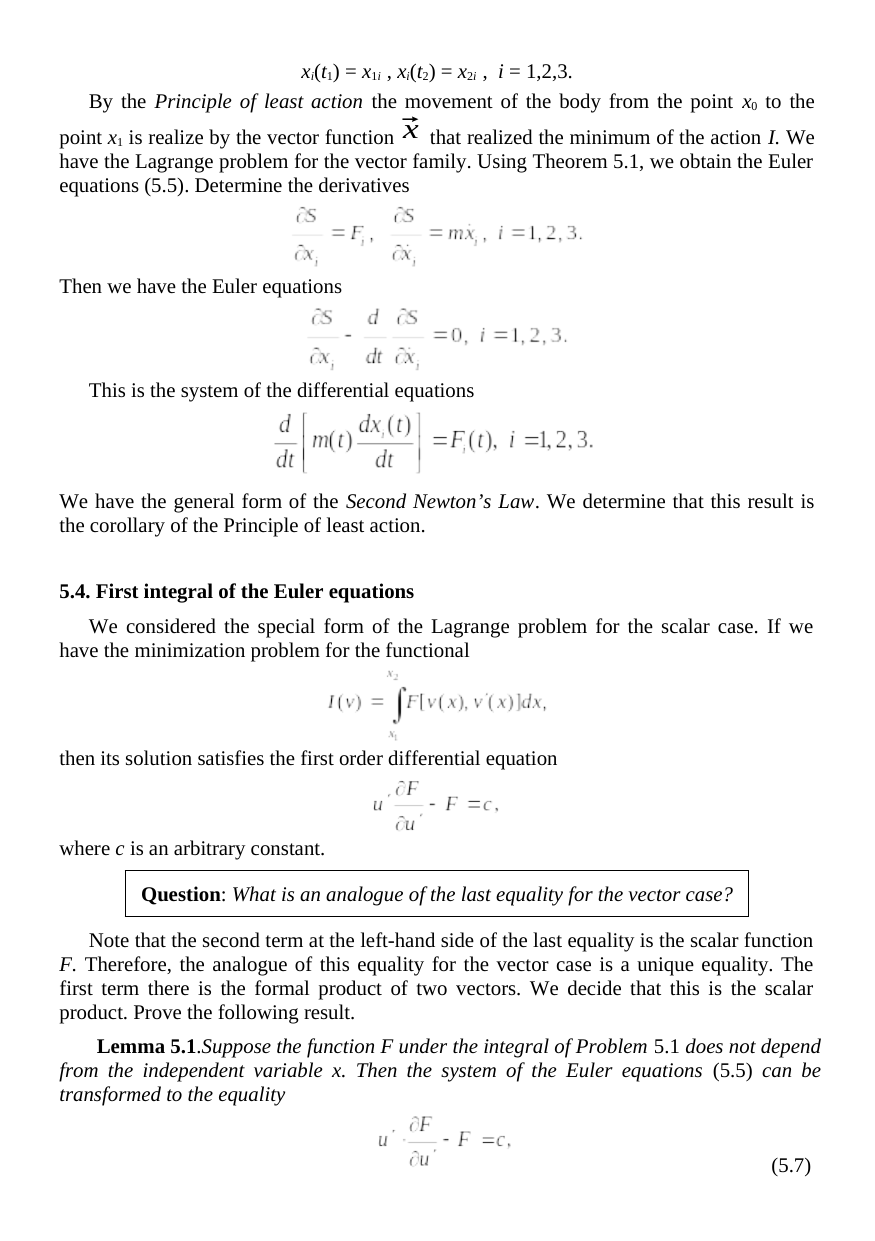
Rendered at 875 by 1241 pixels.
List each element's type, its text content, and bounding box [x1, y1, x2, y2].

text By the Principle of least action the movement of the body from the point х0 to the point х1 is realize by the vector function that realized the minimum of the action I. We have the Lagrange problem for the vector family. Using Theorem 5.1, we obtain the Euler equations (5.5). Determine the derivatives [59, 89, 815, 197]
text then its solution satisfies the first order differential equation [59, 746, 815, 770]
text where c is an arbitrary constant. [59, 836, 821, 860]
text xi(t1) = x1i , xi(t2) = x2i , i = 1,2,3. [59, 59, 815, 83]
text We considered the special form of the Lagrange problem for the scalar case. If we have the minimization problem for the functional [59, 613, 815, 662]
text This is the system of the differential equations [59, 378, 815, 402]
subtitle 5.4. First integral of the Euler equations [59, 579, 815, 603]
text We have the general form of the Second Newton’s Law. We determine that this result is the corollary of the Principle of least action. [59, 489, 815, 537]
text Note that the second term at the left-hand side of the last equality is the scalar function F. Therefore, the analogue of this equality for the vector case is a unique equality. The first term there is the formal product of two vectors. We decide that this is the scalar product. Prove the following result. [59, 928, 815, 1024]
table_header Question: What is an analogue of the last equality for the vector case? [126, 871, 748, 916]
text Then we have the Euler equations [59, 274, 815, 298]
text Lemma 5.1.Suppose the function F under the integral of Problem 5.1 does not depend from the independent variable x. Then the system of the Euler equations (5.5) can be transformed to the equality [59, 1034, 821, 1106]
text (5.7) [59, 1106, 815, 1177]
